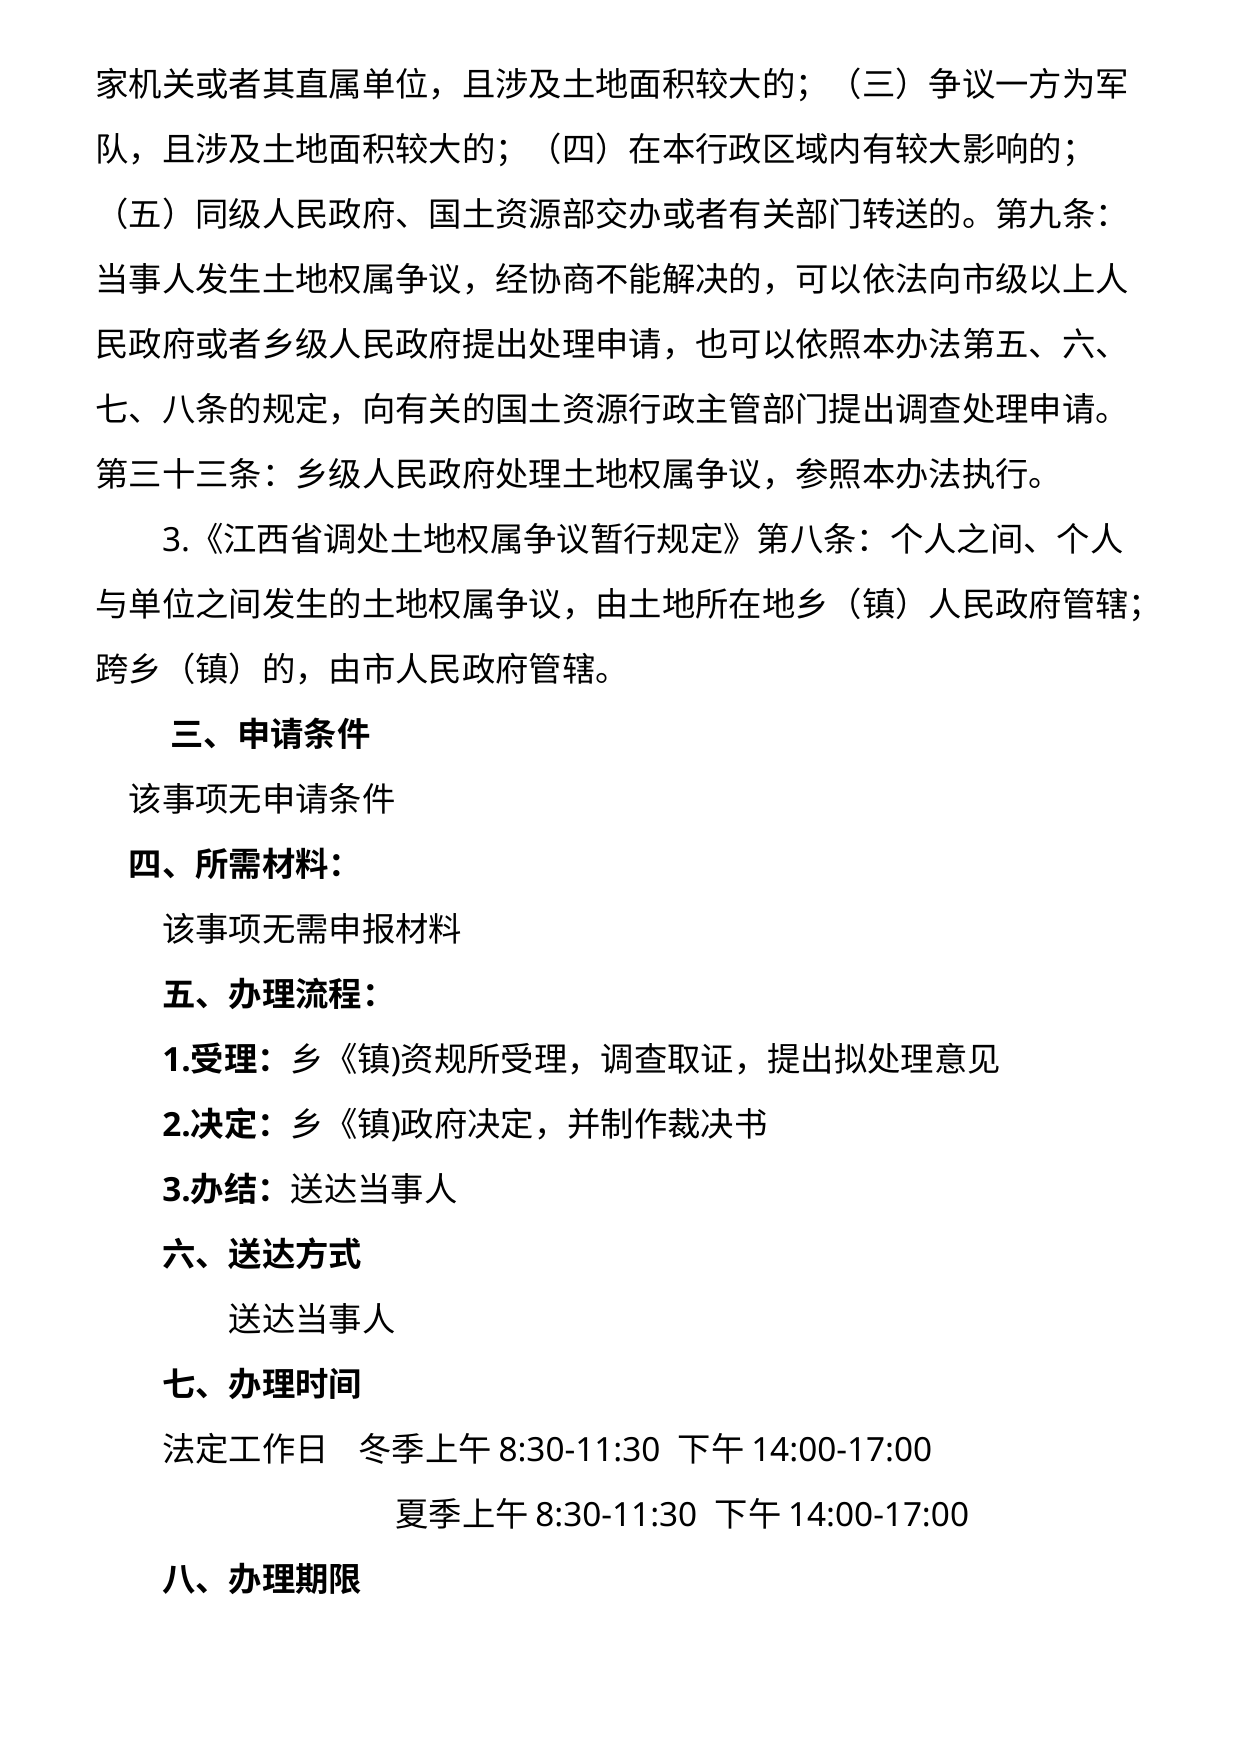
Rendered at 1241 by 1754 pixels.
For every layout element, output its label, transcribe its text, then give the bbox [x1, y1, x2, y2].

text 八、办理期限 [95, 1544, 1148, 1609]
text 三、申请条件 [95, 699, 1148, 764]
text 1.受理：乡《镇)资规所受理，调查取证，提出拟处理意见 [95, 1024, 1148, 1089]
text 夏季上午8:30-11:30 下午14:00-17:00 [95, 1479, 1148, 1544]
text 四、所需材料： [95, 829, 1148, 894]
text 该事项无申请条件 [95, 764, 1148, 829]
text 3.办结：送达当事人 [95, 1154, 1148, 1219]
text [95, 49, 1148, 504]
text 法定工作日 冬季上午8:30-11:30 下午14:00-17:00 [95, 1414, 1148, 1479]
text 六、送达方式 [95, 1219, 1148, 1284]
text 该事项无需申报材料 [95, 894, 1148, 959]
text 3.《江西省调处土地权属争议暂行规定》第八条：个人之间、个人与单位之间发生的土地权属争议，由土地所在地乡（镇）人民政府管辖；跨乡（镇）的，由市人民政府管辖。 [95, 504, 1148, 699]
text 五、办理流程： [95, 959, 1148, 1024]
text 2.决定：乡《镇)政府决定，并制作裁决书 [95, 1089, 1148, 1154]
text 七、办理时间 [95, 1349, 1148, 1414]
text 送达当事人 [95, 1284, 1148, 1349]
